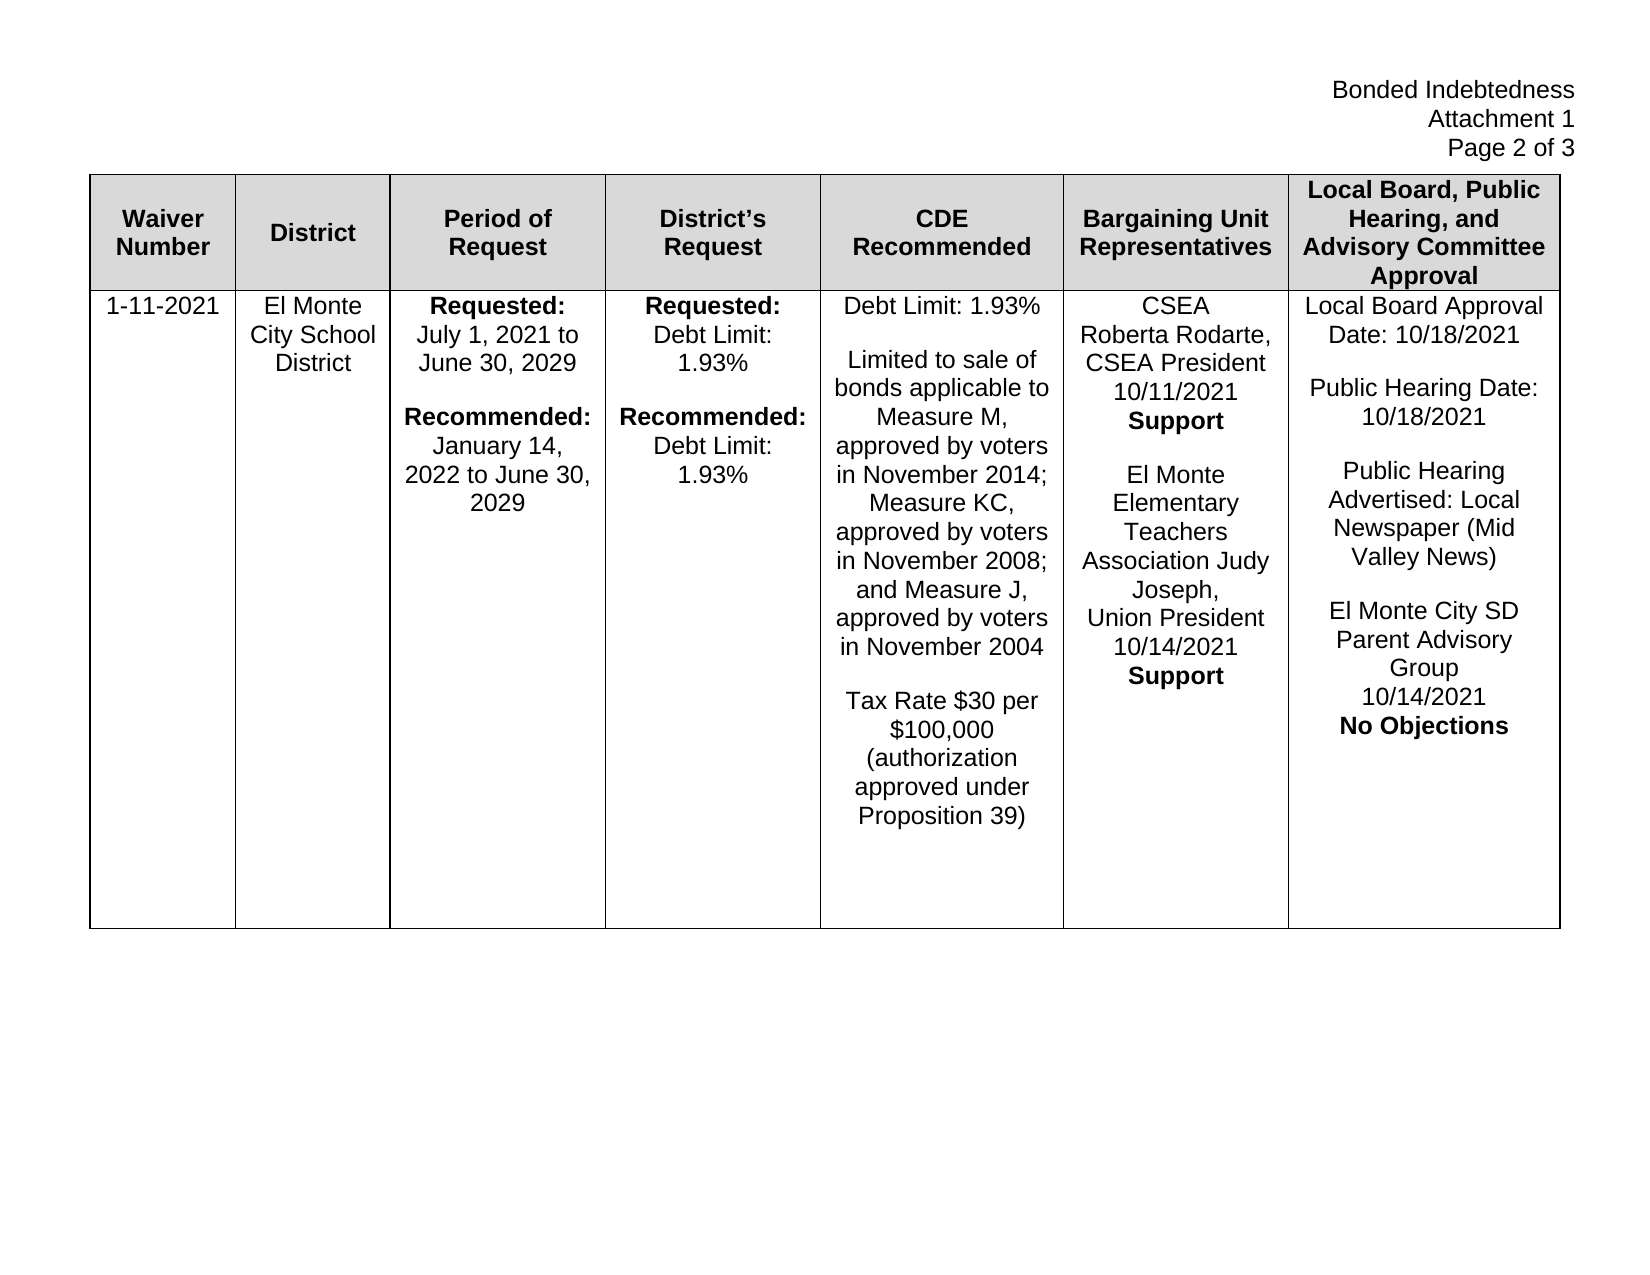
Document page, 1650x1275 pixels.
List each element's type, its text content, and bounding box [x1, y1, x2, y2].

table_cell Requested: Debt Limit: 1.93% Recommended: Debt Limit: 1.93% [606, 291, 820, 928]
table_cell Debt Limit: 1.93% Limited to sale of bonds applicable to Measure M, approved by voters in November 2014; Measure KC, approved by voters in November 2008; and Measure J, approved by voters in November 2004 Tax Rate $30 per $100,000 (authorization approved under Proposition 39) [821, 291, 1063, 928]
table_header Waiver Number [91, 175, 235, 290]
table_header Bargaining Unit Representatives [1064, 175, 1288, 290]
table_header CDE Recommended [821, 175, 1063, 290]
table_cell Local Board Approval Date: 10/18/2021 Public Hearing Date: 10/18/2021 Public Hearing Advertised: Local Newspaper (Mid Valley News) El Monte City SD Parent Advisory Group 10/14/2021 No Objections [1289, 291, 1559, 928]
table_cell CSEA Roberta Rodarte, CSEA President 10/11/2021 Support El Monte Elementary Teachers Association Judy Joseph, Union President 10/14/2021 Support [1064, 291, 1288, 928]
table_cell 1-11-2021 [91, 291, 235, 928]
table_cell Requested: July 1, 2021 to June 30, 2029 Recommended: January 14, 2022 to June 30, 2029 [391, 291, 605, 928]
table_cell El Monte City School District [236, 291, 389, 928]
table_header Local Board, Public Hearing, and Advisory Committee Approval [1289, 175, 1559, 290]
table_header District [236, 175, 389, 290]
table_header Period of Request [391, 175, 605, 290]
table_header District’s Request [606, 175, 820, 290]
